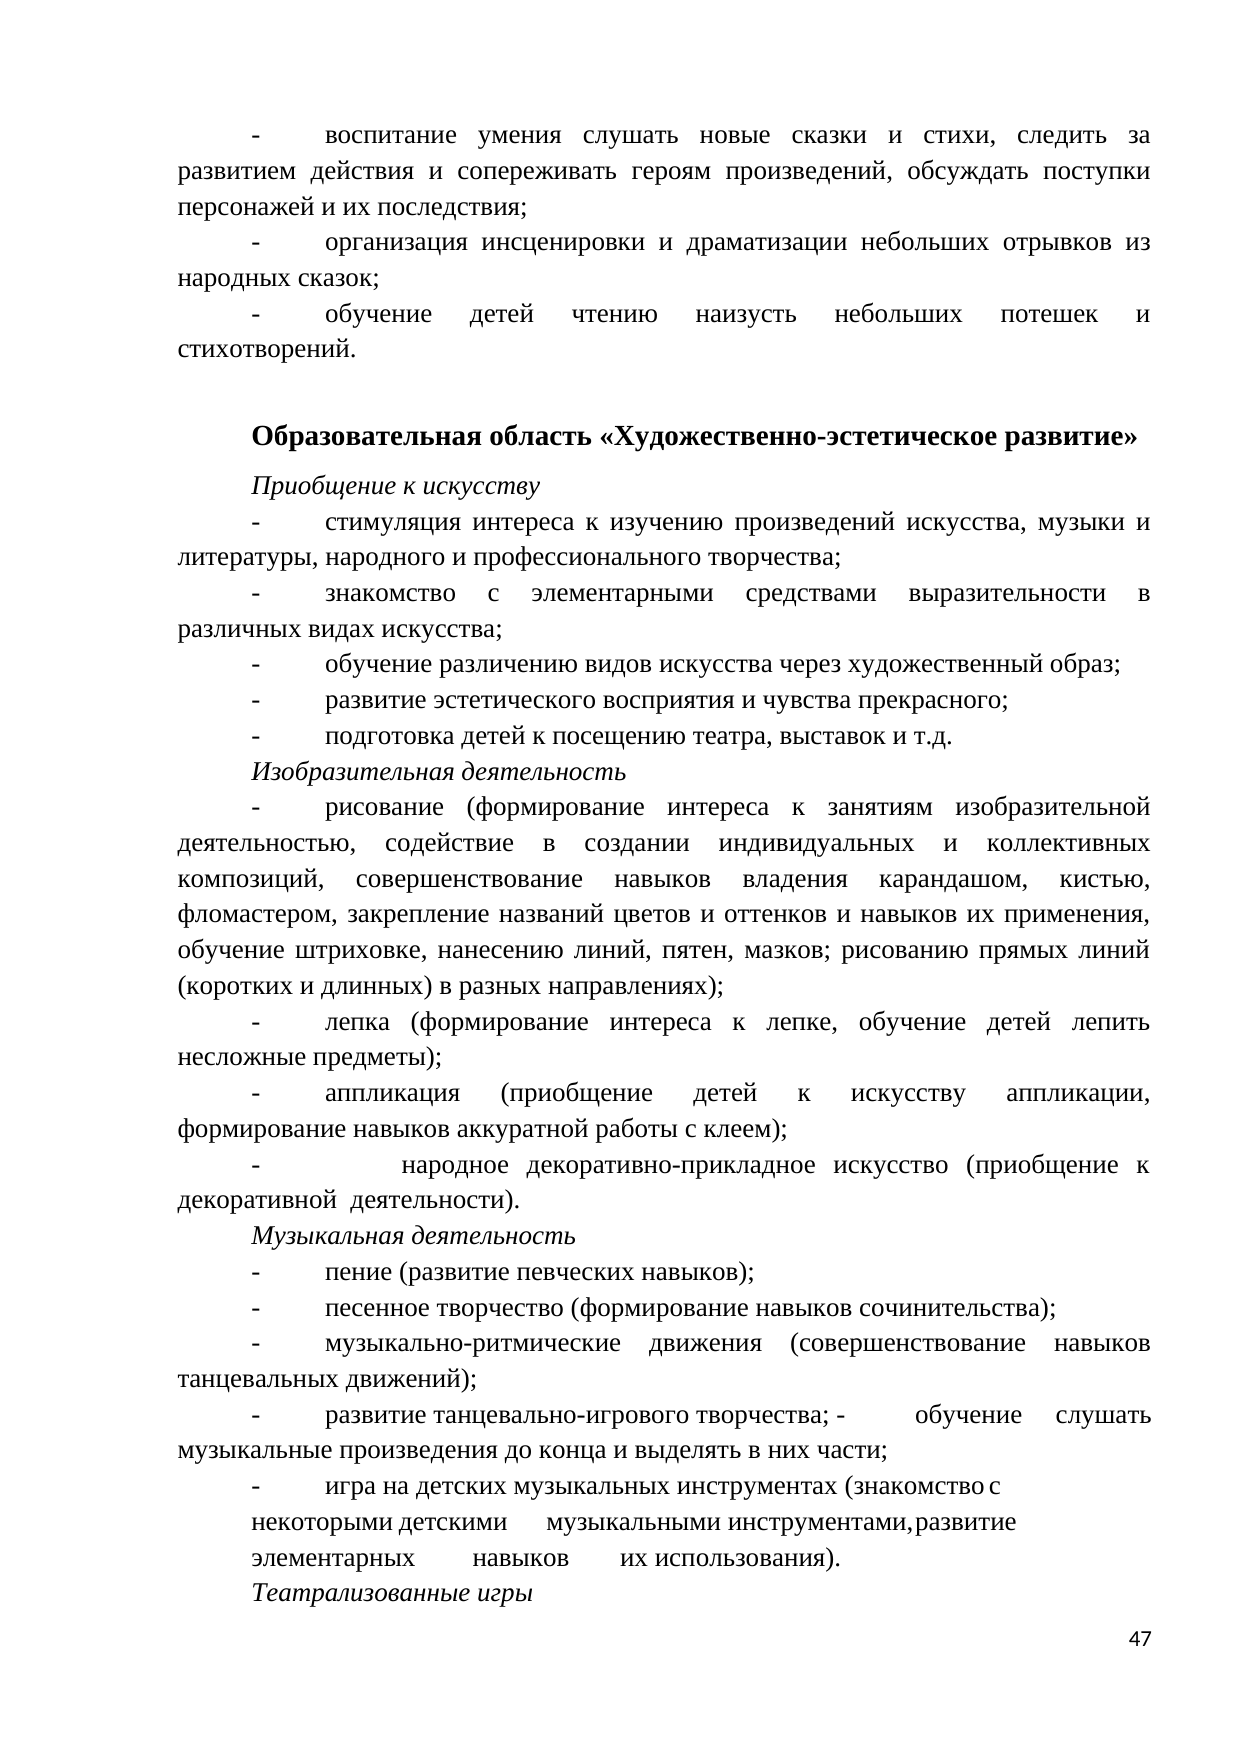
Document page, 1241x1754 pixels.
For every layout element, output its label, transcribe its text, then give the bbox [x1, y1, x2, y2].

text - музыкально-ритмические движения (совершенствование навыков танцевальных движений); [177, 1326, 1152, 1393]
text - пение (развитие певческих навыков); [177, 1255, 1152, 1286]
text - развитие эстетического восприятия и чувства прекрасного; [177, 683, 1152, 714]
text Образовательная область «Художественно-эстетическое развитие» [177, 418, 1152, 452]
text Театрализованные игры [177, 1576, 1152, 1608]
text - воспитание умения слушать новые сказки и стихи, следить за развитием действия и сопереживать героям произведений, обсуждать поступки персонажей и их последствия; [177, 118, 1152, 221]
text - обучение детей чтению наизусть небольших потешек и стихотворений. [177, 297, 1152, 364]
text - обучение различению видов искусства через художественный образ; [177, 647, 1152, 679]
text - стимуляция интереса к изучению произведений искусства, музыки и литературы, народного и профессионального творчества; [177, 504, 1152, 571]
text - народное декоративно-прикладное искусство (приобщение к декоративной деятельности). [177, 1148, 1152, 1214]
text Музыкальная деятельность [177, 1219, 1152, 1250]
text - песенное творчество (формирование навыков сочинительства); [177, 1291, 1152, 1322]
text Изобразительная деятельность [177, 755, 1152, 786]
text - аппликация (приобщение детей к искусству аппликации, формирование навыков аккуратной работы с клеем); [177, 1076, 1152, 1143]
text Приобщение к искусству [177, 469, 1152, 500]
text - развитие танцевально-игрового творчества; - обучение слушать музыкальные произведения до конца и выделять в них части; [177, 1398, 1152, 1465]
text - рисование (формирование интереса к занятиям изобразительной деятельностью, содействие в создании индивидуальных и коллективных композиций, совершенствование навыков владения карандашом, кистью, фломастером, закрепление названий цветов и оттенков и навыков их применения, обучение штриховке, нанесению линий, пятен, мазков; рисованию прямых линий (коротких и длинных) в разных направлениях); [177, 790, 1152, 1000]
text - подготовка детей к посещению театра, выставок и т.д. [177, 719, 1152, 750]
text - организация инсценировки и драматизации небольших отрывков из народных сказок; [177, 225, 1152, 292]
text - лепка (формирование интереса к лепке, обучение детей лепить несложные предметы); [177, 1005, 1152, 1072]
text - игра на детских музыкальных инструментах (знакомство с некоторыми детскими музыкальными инструментами, развитие элементарных навыков их использования). [177, 1469, 1152, 1572]
text - знакомство с элементарными средствами выразительности в различных видах искусства; [177, 576, 1152, 643]
